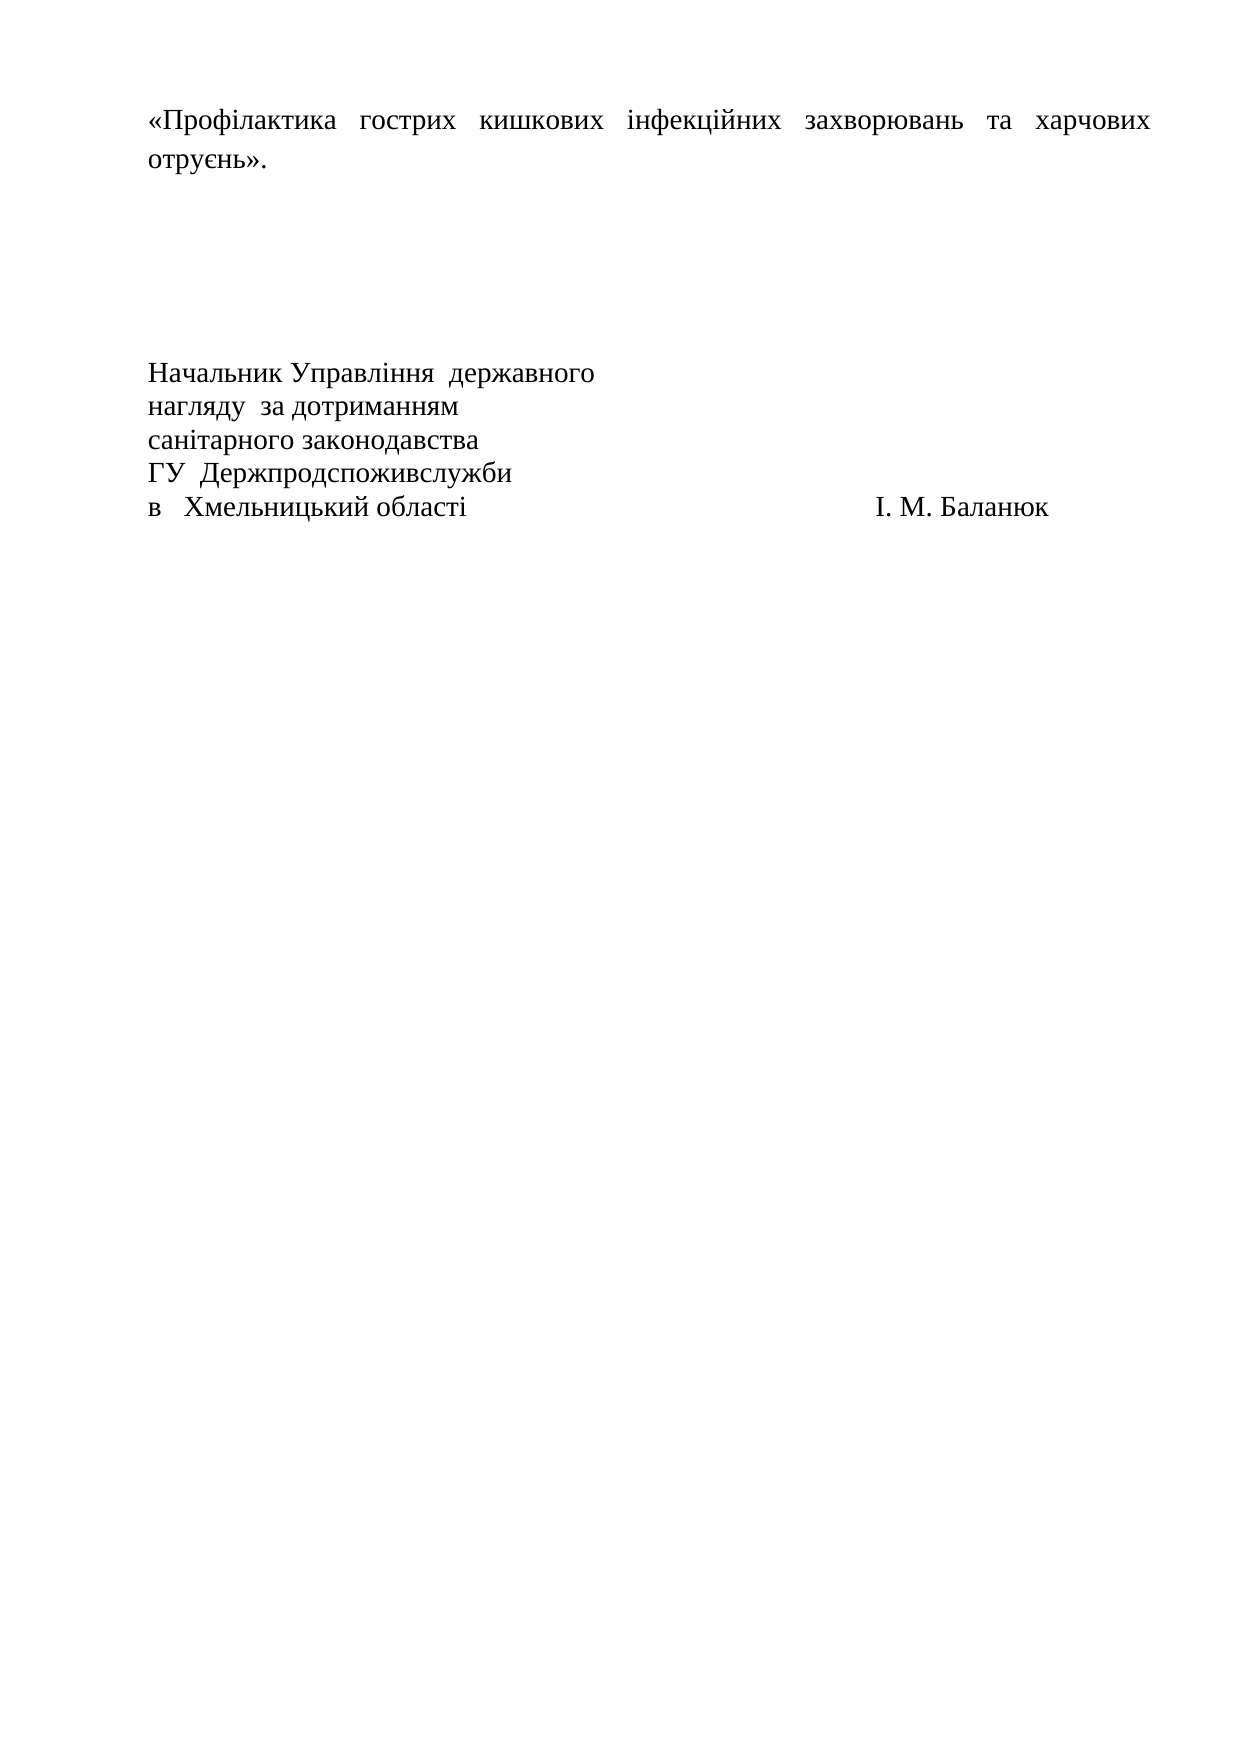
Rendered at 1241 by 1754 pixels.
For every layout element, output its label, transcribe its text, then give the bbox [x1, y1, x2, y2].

text ГУ Держпродспоживслужби [148, 456, 1152, 489]
text санітарного законодавства [148, 422, 1152, 456]
text Начальник Управління державного [148, 355, 1152, 388]
text в Хмельницький області І. М. Баланюк [148, 489, 1152, 523]
text нагляду за дотриманням [148, 388, 1152, 422]
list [148, 102, 1152, 174]
